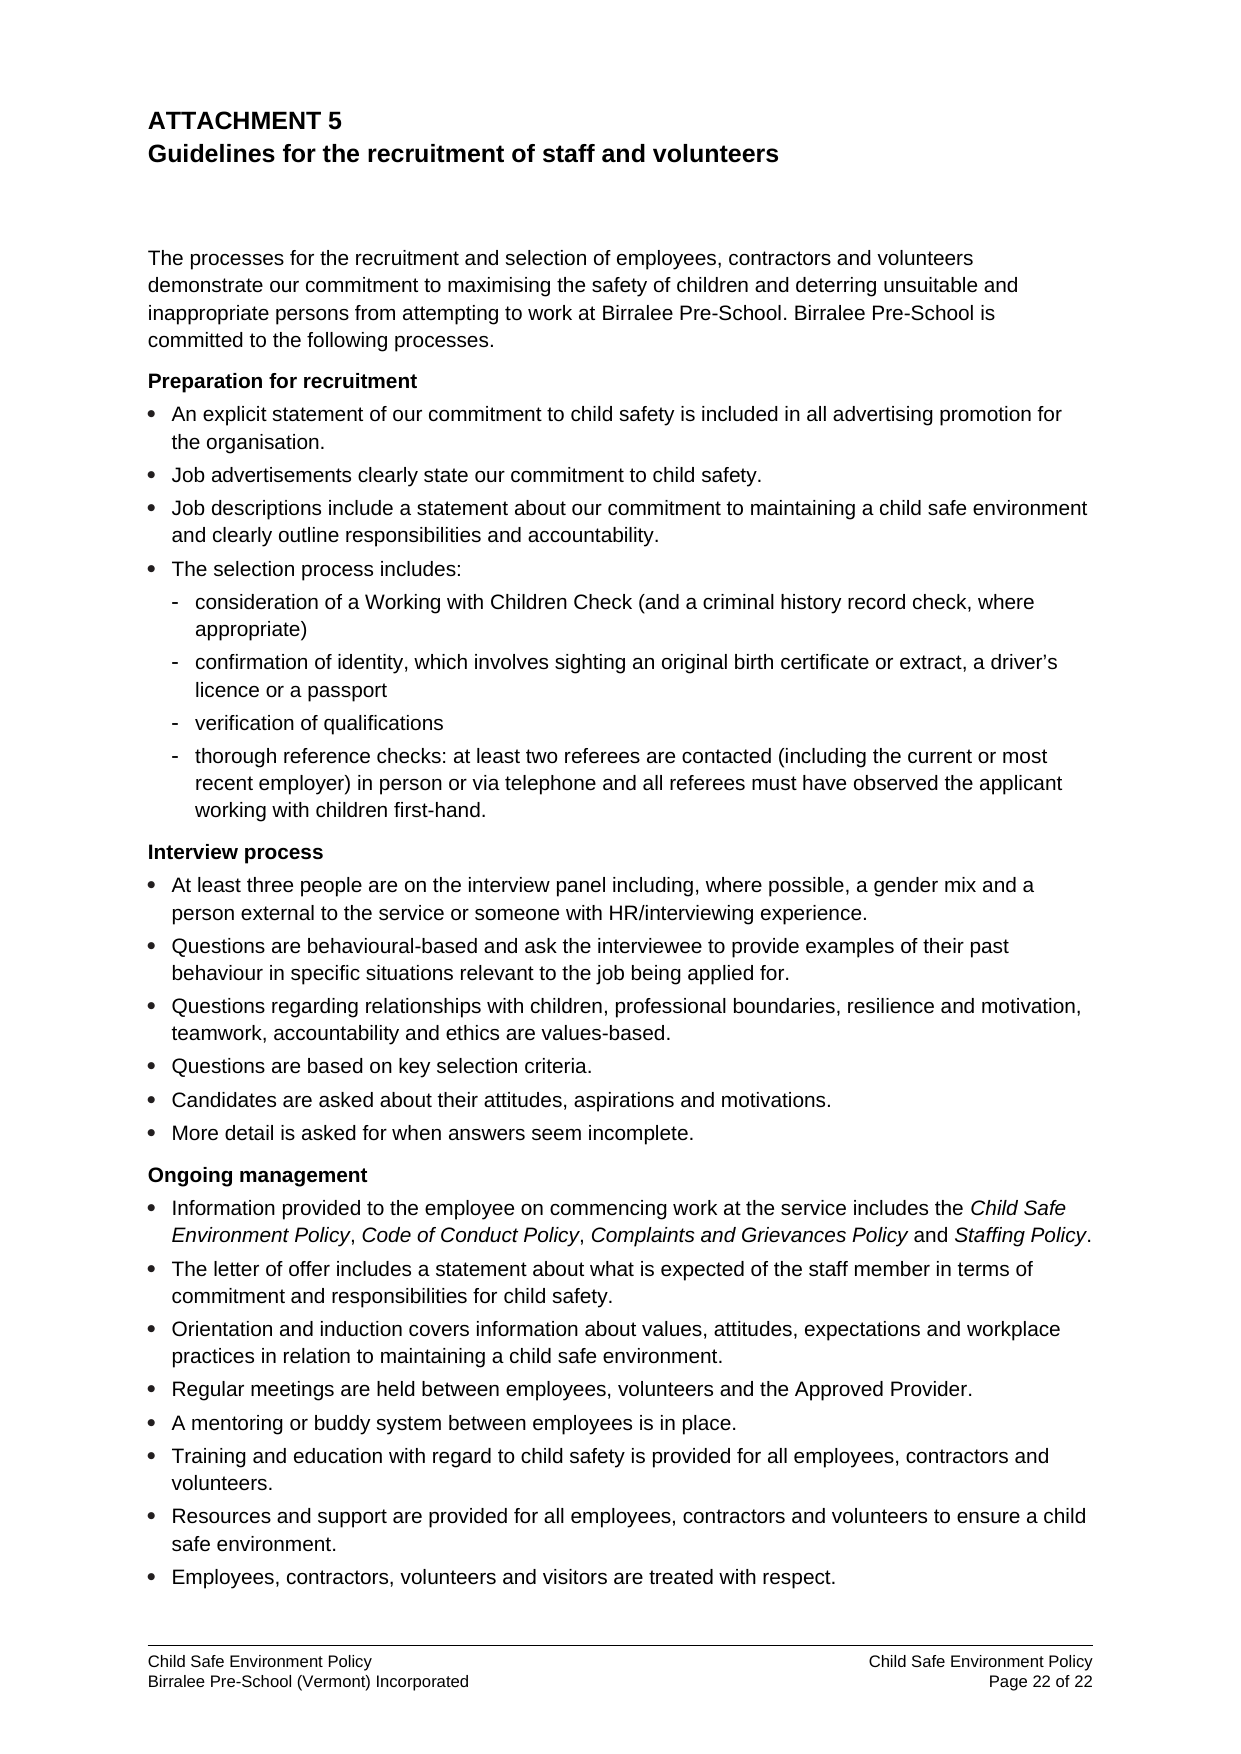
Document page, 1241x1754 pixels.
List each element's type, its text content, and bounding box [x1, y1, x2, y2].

text The letter of offer includes a statement about what is expected of the staff member in terms of commitment and responsibilities for child safety. [148, 1253, 1092, 1308]
text thorough reference checks: at least two referees are contacted (including the current or most recent employer) in person or via telephone and all referees must have observed the applicant working with children first-hand. [171, 741, 1092, 822]
text More detail is asked for when answers seem incomplete. [148, 1118, 1092, 1145]
subtitle Preparation for recruitment [148, 369, 1092, 393]
text At least three people are on the interview panel including, where possible, a gender mix and a person external to the service or someone with HR/interviewing experience. [148, 870, 1092, 924]
text A mentoring or buddy system between employees is in place. [148, 1408, 1092, 1435]
text Questions are based on key selection criteria. [148, 1051, 1092, 1078]
subtitle Ongoing management [148, 1163, 1092, 1187]
text Regular meetings are held between employees, volunteers and the Approved Provider. [148, 1374, 1092, 1401]
text Orientation and induction covers information about values, attitudes, expectations and workplace practices in relation to maintaining a child safe environment. [148, 1314, 1092, 1368]
text Attachment 5 [148, 106, 1092, 135]
text Questions regarding relationships with children, professional boundaries, resilience and motivation, teamwork, accountability and ethics are values-based. [148, 991, 1092, 1045]
text verification of qualifications [171, 708, 1092, 735]
text Job advertisements clearly state our commitment to child safety. [148, 460, 1092, 487]
text Employees, contractors, volunteers and visitors are treated with respect. [148, 1562, 1092, 1589]
text Information provided to the employee on commencing work at the service includes the Child Safe Environment Policy, Code of Conduct Policy, Complaints and Grievances Policy and Staffing Policy. [148, 1193, 1092, 1247]
text Candidates are asked about their attitudes, aspirations and motivations. [148, 1085, 1092, 1112]
text Job descriptions include a statement about our commitment to maintaining a child safe environment and clearly outline responsibilities and accountability. [148, 493, 1092, 547]
text consideration of a Working with Children Check (and a criminal history record check, where appropriate) [171, 587, 1092, 641]
text Guidelines for the recruitment of staff and volunteers [148, 139, 1092, 168]
text The selection process includes: [148, 553, 1092, 581]
text confirmation of identity, which involves sighting an original birth certificate or extract, a driver’s licence or a passport [171, 647, 1092, 701]
text Resources and support are provided for all employees, contractors and volunteers to ensure a child safe environment. [148, 1501, 1092, 1556]
text Training and education with regard to child safety is provided for all employees, contractors and volunteers. [148, 1441, 1092, 1495]
text An explicit statement of our commitment to child safety is included in all advertising promotion for the organisation. [148, 399, 1092, 453]
text Questions are behavioural-based and ask the interviewee to provide examples of their past behaviour in specific situations relevant to the job being applied for. [148, 931, 1092, 985]
subtitle Interview process [148, 840, 1092, 864]
text The processes for the recruitment and selection of employees, contractors and volunteers demonstrate our commitment to maximising the safety of children and deterring unsuitable and inappropriate persons from attempting to work at Birralee Pre-School. Birralee Pre-School is committed to the following processes. [148, 243, 1092, 351]
